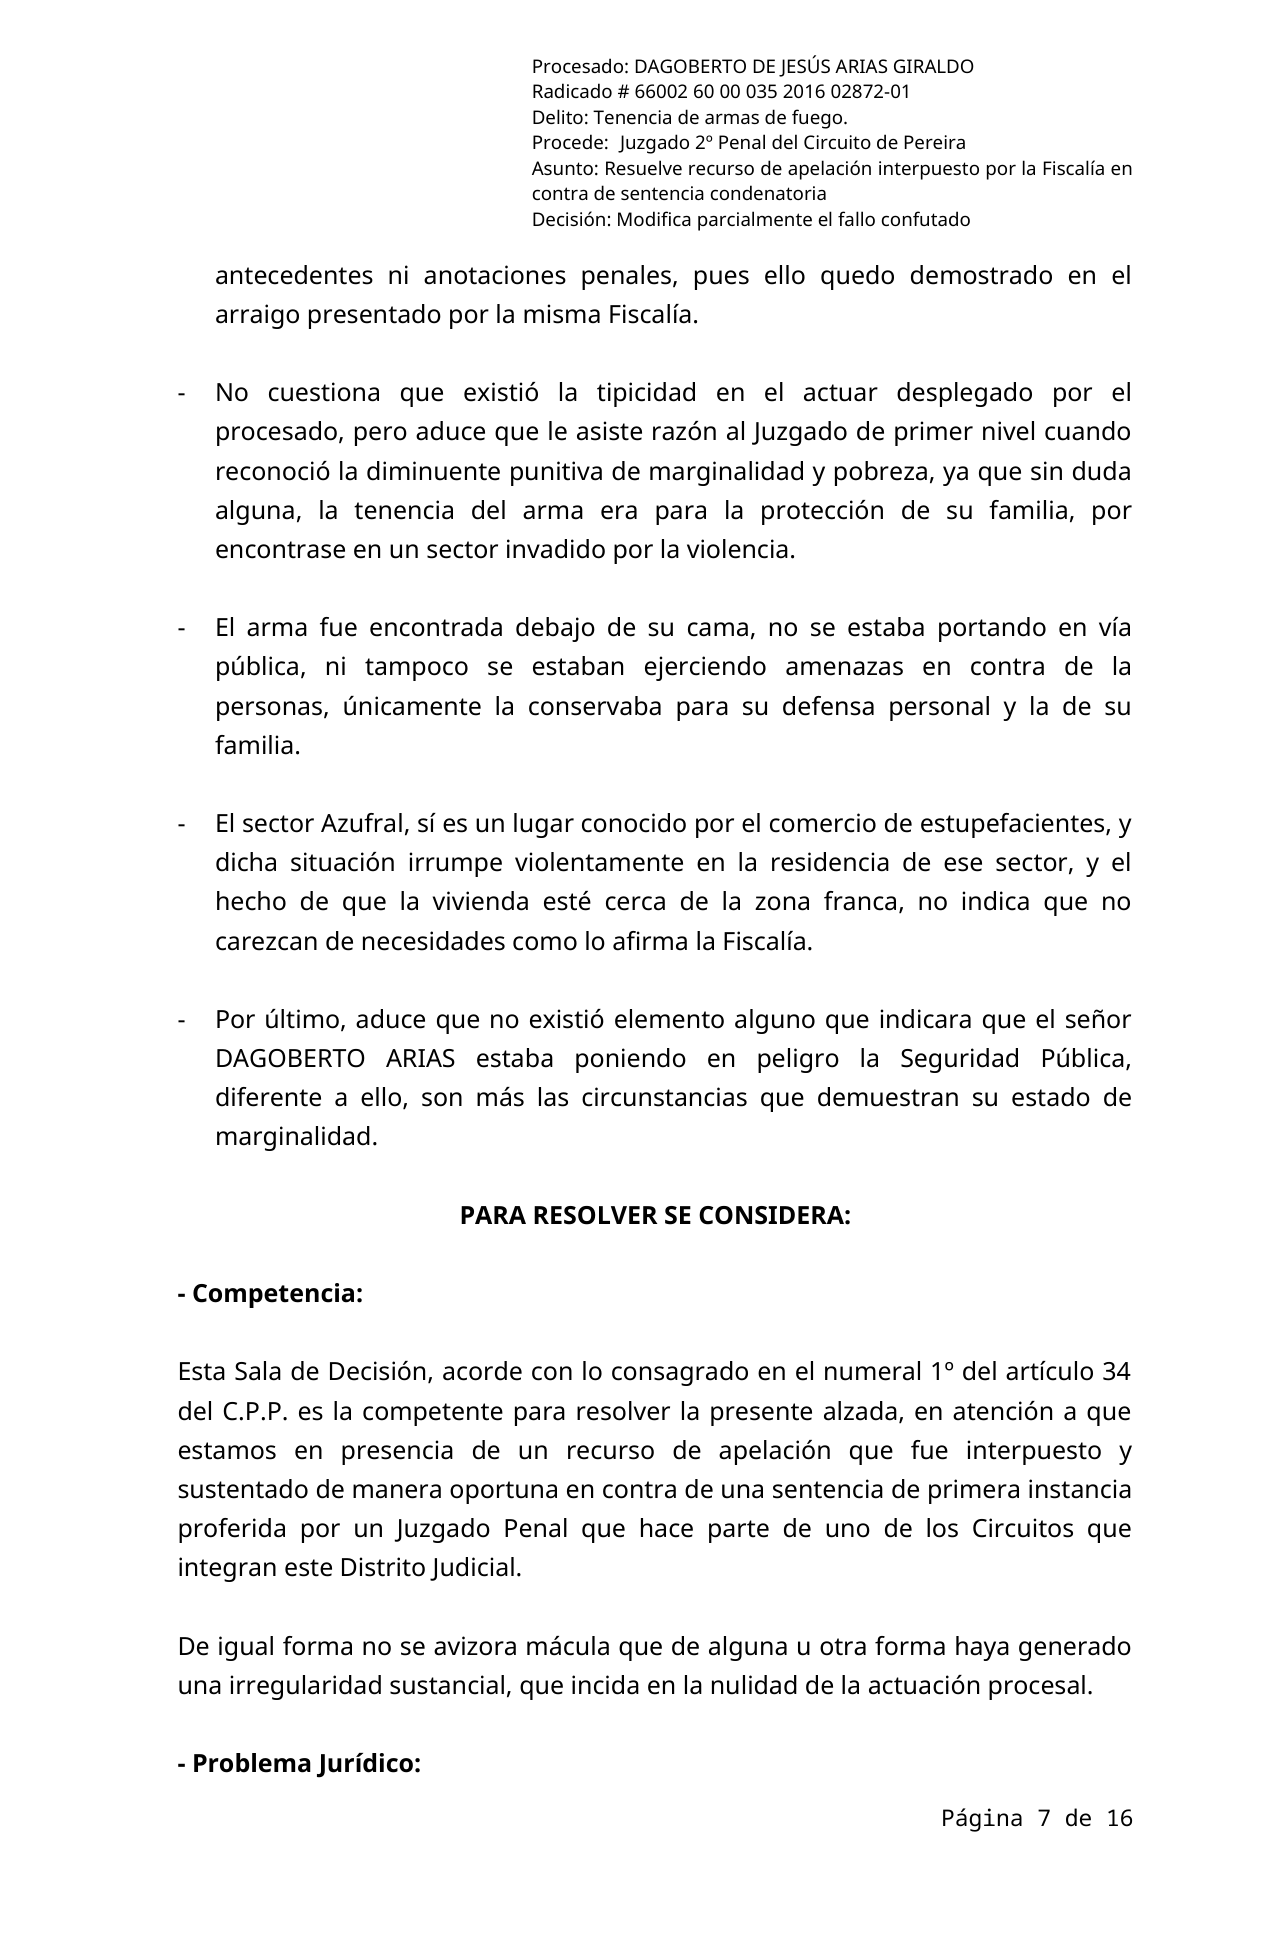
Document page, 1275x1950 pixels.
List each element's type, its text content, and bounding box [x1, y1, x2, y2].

text - Competencia: [177, 1276, 1133, 1310]
text Esta Sala de Decisión, acorde con lo consagrado en el numeral 1º del artículo 34 del C.P.P. es la competente para resolver la presente alzada, en atención a que estamos en presencia de un recurso de apelación que fue interpuesto y sustentado de manera oportuna en contra de una sentencia de primera instancia proferida por un Juzgado Penal que hace parte de uno de los Circuitos que integran este Distrito Judicial. [177, 1354, 1133, 1584]
text De igual forma no se avizora mácula que de alguna u otra forma haya generado una irregularidad sustancial, que incida en la nulidad de la actuación procesal. [177, 1628, 1133, 1701]
text - Problema Jurídico: [177, 1746, 1133, 1780]
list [177, 257, 1133, 331]
list No cuestiona que existió la tipicidad en el actuar desplegado por el procesado, pero aduce que le asiste razón al Juzgado de primer nivel cuando reconoció la diminuente punitiva de marginalidad y pobreza, ya que sin duda alguna, la tenencia del arma era para la protección de su familia, por encontrase en un sector invadido por la violencia. [177, 375, 1133, 566]
list El arma fue encontrada debajo de su cama, no se estaba portando en vía pública, ni tampoco se estaban ejerciendo amenazas en contra de la personas, únicamente la conservaba para su defensa personal y la de su familia. [177, 610, 1133, 761]
list Por último, aduce que no existió elemento alguno que indicara que el señor DAGOBERTO ARIAS estaba poniendo en peligro la Seguridad Pública, diferente a ello, son más las circunstancias que demuestran su estado de marginalidad. [177, 1001, 1133, 1153]
text PARA RESOLVER SE CONSIDERA: [177, 1197, 1133, 1231]
list El sector Azufral, sí es un lugar conocido por el comercio de estupefacientes, y dicha situación irrumpe violentamente en la residencia de ese sector, y el hecho de que la vivienda esté cerca de la zona franca, no indica que no carezcan de necesidades como lo afirma la Fiscalía. [177, 806, 1133, 957]
